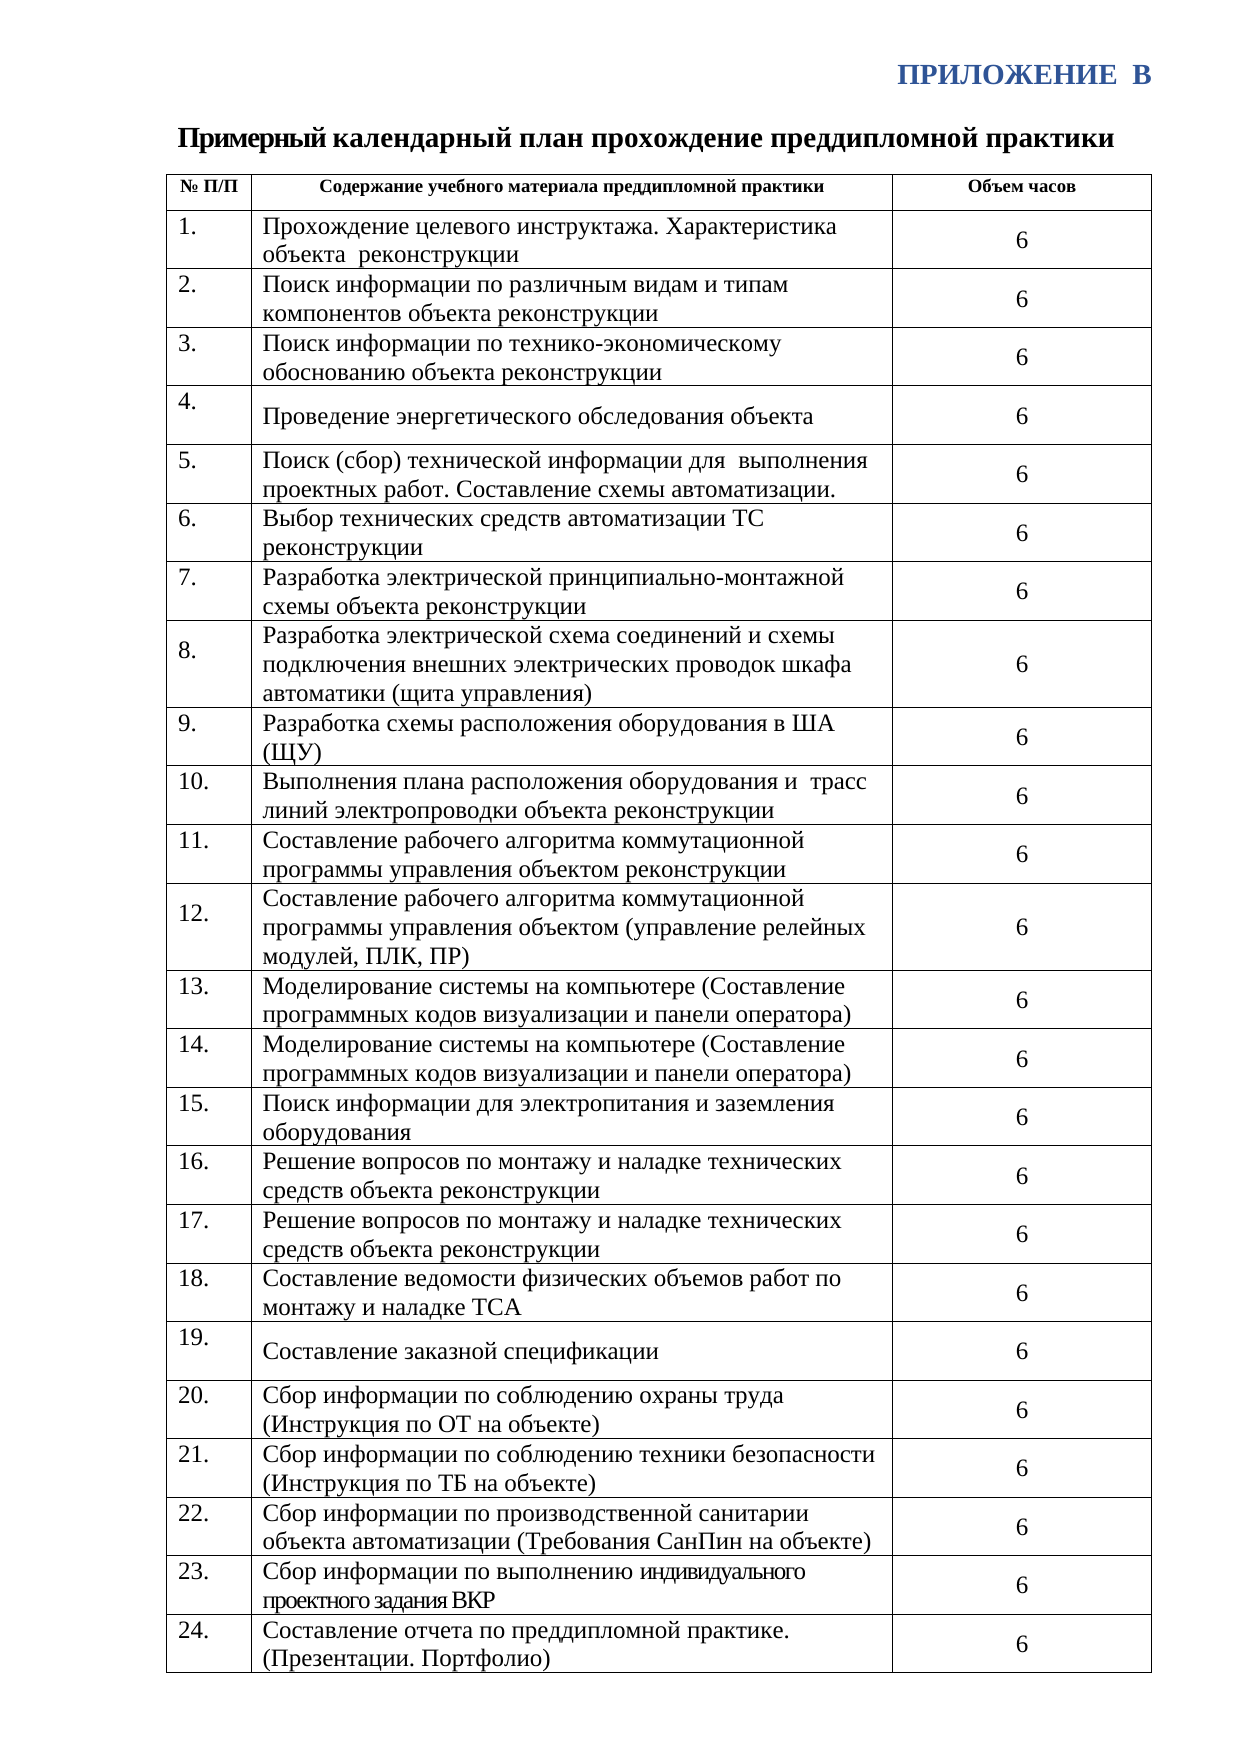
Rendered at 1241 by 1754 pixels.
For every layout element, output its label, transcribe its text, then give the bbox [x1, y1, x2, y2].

table_cell Поиск информации по технико-экономическому обоснованию объекта реконструкции [252, 328, 892, 385]
table_cell [167, 621, 251, 707]
table_cell Составление рабочего алгоритма коммутационной программы управления объектом (управление релейных модулей, ПЛК, ПР) [252, 884, 892, 970]
table_cell 6 [893, 1615, 1151, 1672]
table_cell 6 [893, 1556, 1151, 1614]
table_cell Прохождение целевого инструктажа. Характеристика объекта реконструкции [252, 211, 892, 268]
table_cell [167, 1381, 251, 1438]
table_cell 6 [893, 1146, 1151, 1204]
table_cell Моделирование системы на компьютере (Составление программных кодов визуализации и панели оператора) [252, 971, 892, 1028]
table_cell Составление ведомости физических объемов работ по монтажу и наладке ТСА [252, 1264, 892, 1321]
table_cell Проведение энергетического обследования объекта [252, 386, 892, 444]
table_cell 6 [893, 445, 1151, 502]
table_cell [167, 562, 251, 619]
table_cell Решение вопросов по монтажу и наладке технических средств объекта реконструкции [252, 1146, 892, 1204]
table_cell 6 [893, 269, 1151, 327]
table_cell 6 [893, 1439, 1151, 1497]
table_cell Сбор информации по выполнению индивидуального проектного задания ВКР [252, 1556, 892, 1614]
table_cell Разработка электрической принципиально-монтажной схемы объекта реконструкции [252, 562, 892, 619]
table_cell Сбор информации по соблюдению техники безопасности (Инструкция по ТБ на объекте) [252, 1439, 892, 1497]
table_cell Составление рабочего алгоритма коммутационной программы управления объектом реконструкции [252, 825, 892, 882]
table_cell Разработка схемы расположения оборудования в ША (ЩУ) [252, 708, 892, 765]
table_cell [167, 1322, 251, 1379]
table_cell Составление заказной спецификации [252, 1322, 892, 1379]
table_cell [167, 825, 251, 882]
table_cell 6 [893, 766, 1151, 824]
table_cell [167, 445, 251, 502]
table_cell 6 [893, 1205, 1151, 1262]
table_cell [167, 1088, 251, 1145]
table_cell 6 [893, 971, 1151, 1028]
table_cell Поиск информации для электропитания и заземления оборудования [252, 1088, 892, 1145]
table_cell Решение вопросов по монтажу и наладке технических средств объекта реконструкции [252, 1205, 892, 1262]
table_cell [167, 766, 251, 824]
table_cell 6 [893, 1029, 1151, 1087]
table_cell [167, 504, 251, 561]
table_cell Моделирование системы на компьютере (Составление программных кодов визуализации и панели оператора) [252, 1029, 892, 1087]
table_cell 6 [893, 1088, 1151, 1145]
table_cell 6 [893, 211, 1151, 268]
table_cell Сбор информации по соблюдению охраны труда (Инструкция по ОТ на объекте) [252, 1381, 892, 1438]
table_header Содержание учебного материала преддипломной практики [252, 175, 892, 210]
table_cell [167, 269, 251, 327]
table_cell Выполнения плана расположения оборудования и трасс линий электропроводки объекта реконструкции [252, 766, 892, 824]
table_cell [167, 1205, 251, 1262]
table_cell 6 [893, 621, 1151, 707]
table_cell Разработка электрической схема соединений и схемы подключения внешних электрических проводок шкафа автоматики (щита управления) [252, 621, 892, 707]
table_cell [167, 1264, 251, 1321]
table_cell 6 [893, 562, 1151, 619]
table_cell 6 [893, 1381, 1151, 1438]
table_cell 6 [893, 1498, 1151, 1555]
table_cell [167, 1146, 251, 1204]
text ПРИЛОЖЕНИЕ В [177, 57, 1152, 90]
table_cell [167, 1498, 251, 1555]
table_cell 6 [893, 1264, 1151, 1321]
text Примерный календарный план прохождение преддипломной практики [177, 120, 1152, 153]
table_cell [167, 971, 251, 1028]
table_header Объем часов [893, 175, 1151, 210]
table_cell [167, 1556, 251, 1614]
table_cell 6 [893, 328, 1151, 385]
table_cell Поиск (сбор) технической информации для выполнения проектных работ. Составление схемы автоматизации. [252, 445, 892, 502]
table_cell [167, 328, 251, 385]
table_cell [167, 884, 251, 970]
table_cell [167, 386, 251, 444]
table_cell [167, 1439, 251, 1497]
table_cell Сбор информации по производственной санитарии объекта автоматизации (Требования СанПин на объекте) [252, 1498, 892, 1555]
table_cell [167, 211, 251, 268]
table_cell [167, 1029, 251, 1087]
table_cell 6 [893, 825, 1151, 882]
table_cell 6 [893, 1322, 1151, 1379]
table_cell 6 [893, 708, 1151, 765]
table_header № П/П [167, 175, 251, 210]
table_cell 6 [893, 884, 1151, 970]
table_cell Поиск информации по различным видам и типам компонентов объекта реконструкции [252, 269, 892, 327]
table_cell 6 [893, 386, 1151, 444]
table_cell [167, 1615, 251, 1672]
table_cell Составление отчета по преддипломной практике. (Презентации. Портфолио) [252, 1615, 892, 1672]
table_cell [167, 708, 251, 765]
table_cell 6 [893, 504, 1151, 561]
table_cell Выбор технических средств автоматизации ТС реконструкции [252, 504, 892, 561]
